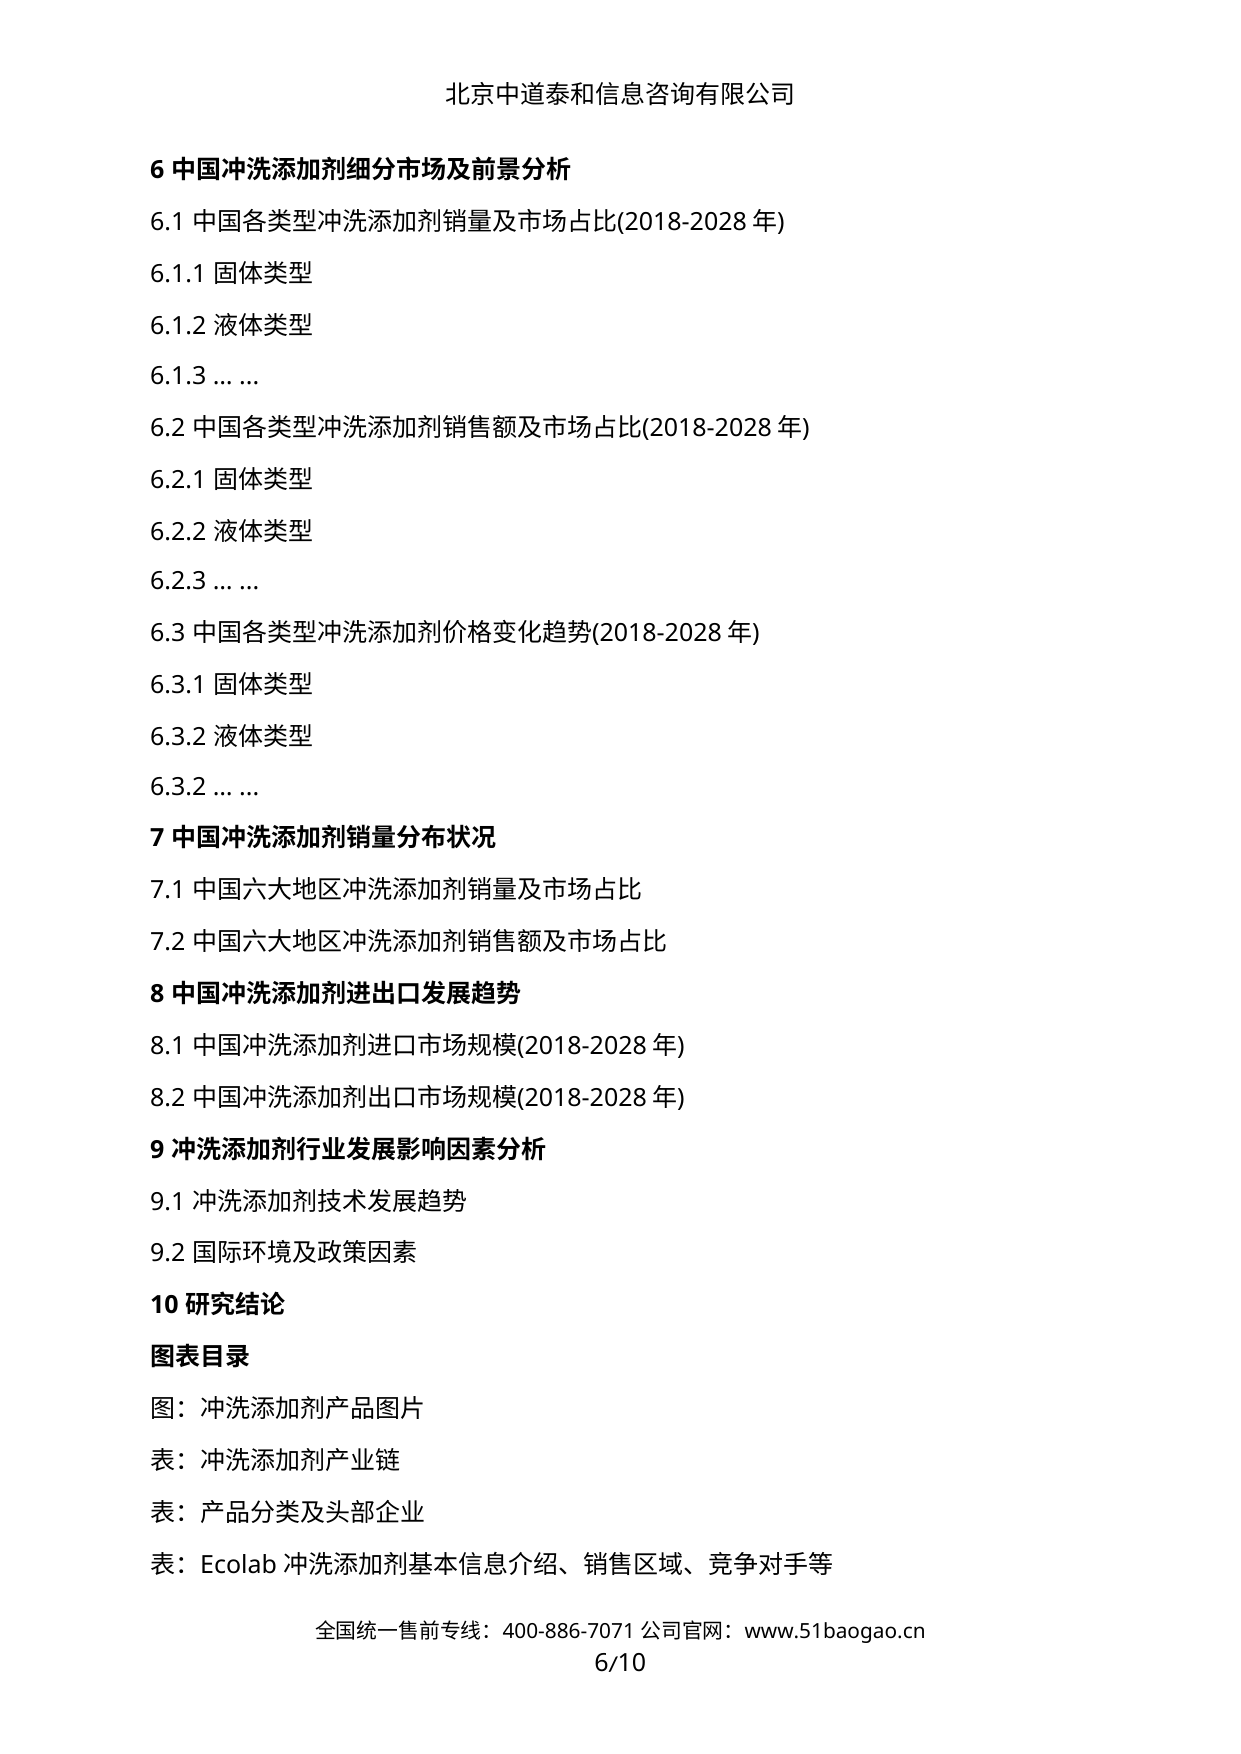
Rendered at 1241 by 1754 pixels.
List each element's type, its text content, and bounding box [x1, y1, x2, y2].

text 表：Ecolab 冲洗添加剂基本信息介绍、销售区域、竞争对手等 [150, 1544, 1090, 1580]
text 9.1 冲洗添加剂技术发展趋势 [150, 1181, 1090, 1217]
text 9 冲洗添加剂行业发展影响因素分析 [150, 1129, 1090, 1165]
text 图：冲洗添加剂产品图片 [150, 1388, 1090, 1425]
text 7.1 中国六大地区冲洗添加剂销量及市场占比 [150, 870, 1090, 906]
text 6.1.1 固体类型 [150, 254, 1090, 290]
text 6.1.3 … ... [150, 357, 1090, 392]
text 6.3.1 固体类型 [150, 664, 1090, 701]
text 6.2.3 … ... [150, 563, 1090, 597]
text 6.1.2 液体类型 [150, 306, 1090, 342]
text 7.2 中国六大地区冲洗添加剂销售额及市场占比 [150, 922, 1090, 958]
text 图表目录 [150, 1337, 1090, 1373]
text 6.2.1 固体类型 [150, 459, 1090, 495]
text 6.2 中国各类型冲洗添加剂销售额及市场占比(2018-2028年) [150, 407, 1090, 443]
text 6 中国冲洗添加剂细分市场及前景分析 [150, 150, 1090, 186]
text 8.1 中国冲洗添加剂进口市场规模(2018-2028年) [150, 1025, 1090, 1062]
text 10 研究结论 [150, 1285, 1090, 1321]
text 9.2 国际环境及政策因素 [150, 1233, 1090, 1269]
text 表：产品分类及头部企业 [150, 1492, 1090, 1528]
text 6.3.2 液体类型 [150, 716, 1090, 752]
text 6.3 中国各类型冲洗添加剂价格变化趋势(2018-2028年) [150, 612, 1090, 649]
text 8.2 中国冲洗添加剂出口市场规模(2018-2028年) [150, 1077, 1090, 1113]
text 6.3.2 … ... [150, 768, 1090, 802]
text 6.2.2 液体类型 [150, 511, 1090, 547]
text 6.1 中国各类型冲洗添加剂销量及市场占比(2018-2028年) [150, 202, 1090, 238]
text 8 中国冲洗添加剂进出口发展趋势 [150, 973, 1090, 1010]
text 7 中国冲洗添加剂销量分布状况 [150, 818, 1090, 854]
text 表：冲洗添加剂产业链 [150, 1440, 1090, 1477]
